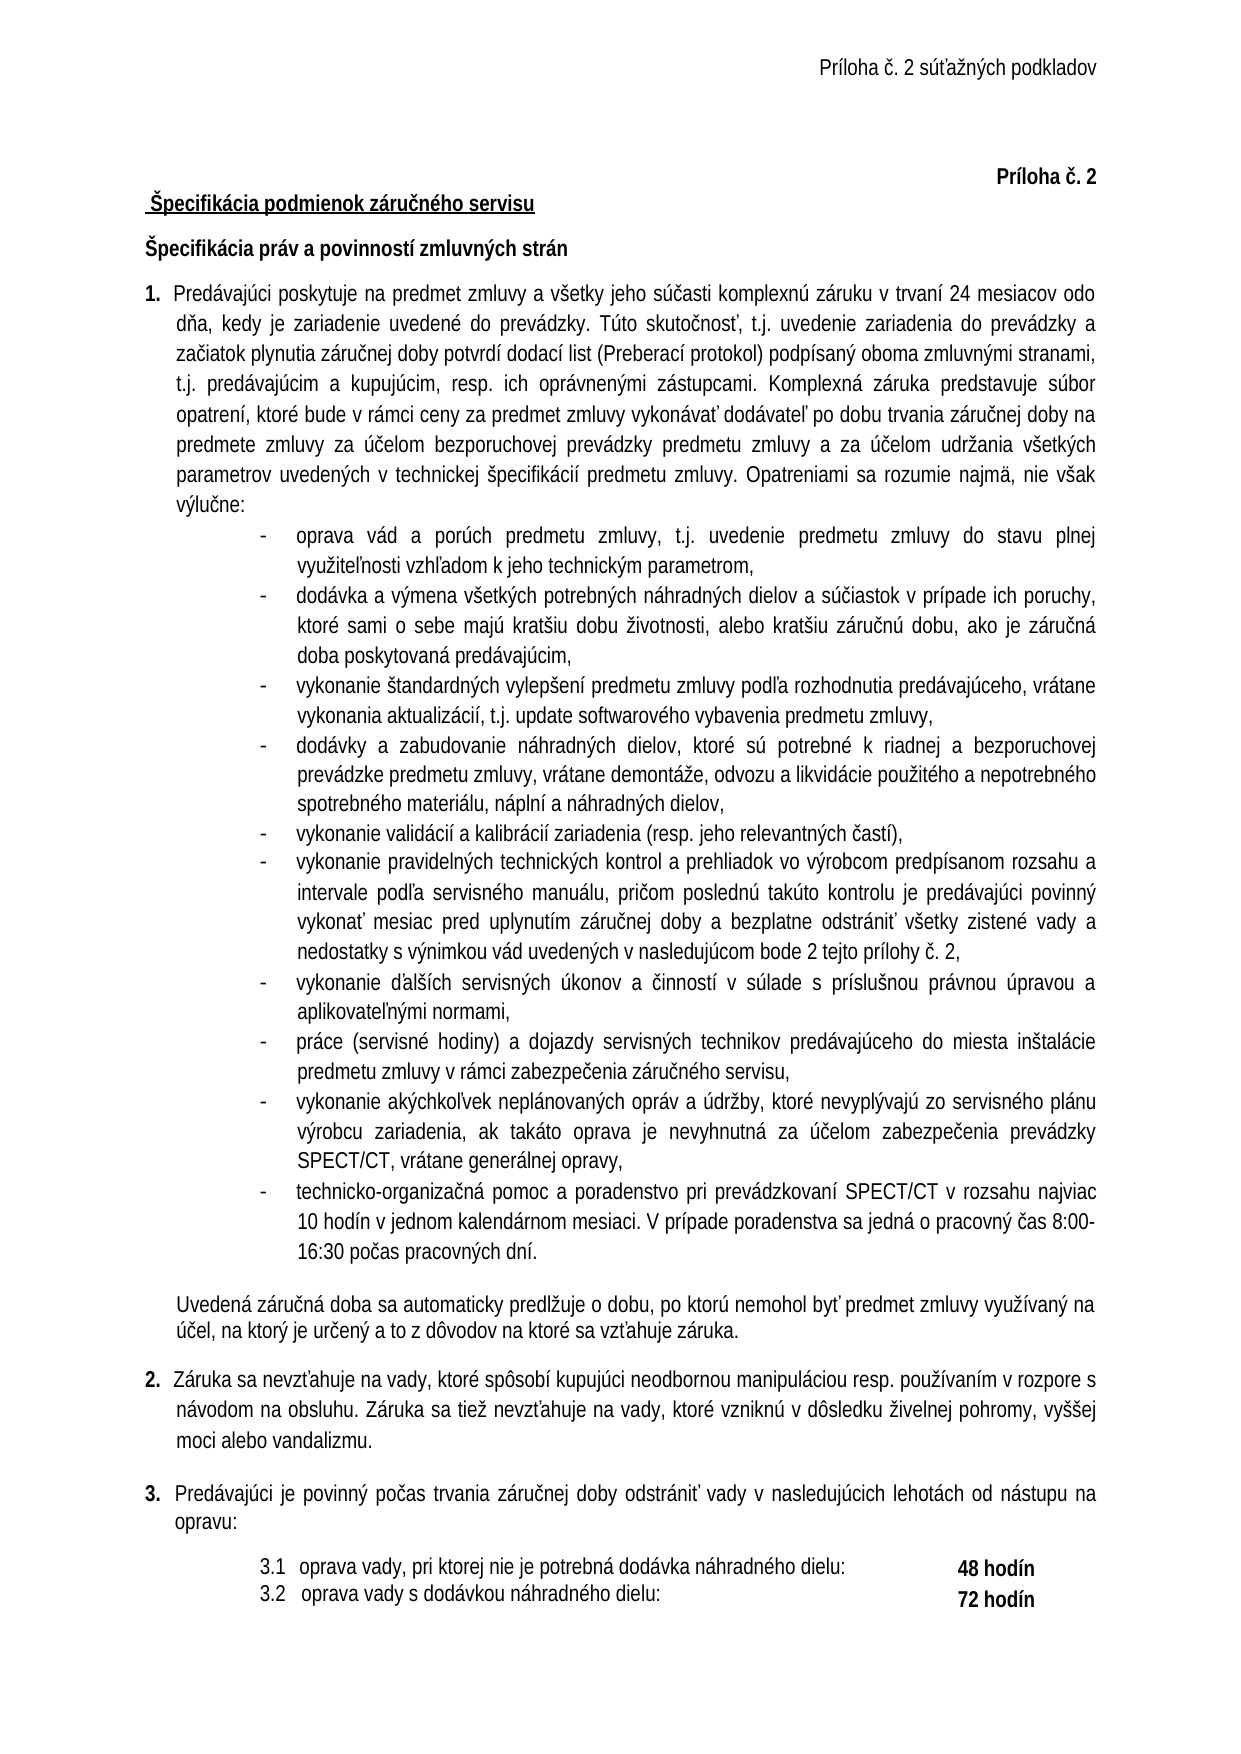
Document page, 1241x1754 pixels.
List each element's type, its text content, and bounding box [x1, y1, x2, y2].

text Uvedená záručná doba sa automaticky predlžuje o dobu, po ktorú nemohol byť predmet zmluvy využívaný na účel, na ktorý je určený a to z dôvodov na ktoré sa vzťahuje záruka. [176, 1291, 1097, 1343]
list dodávka a výmena všetkých potrebných náhradných dielov a súčiastok v prípade ich poruchy, ktoré sami o sebe majú kratšiu dobu životnosti, alebo kratšiu záručnú dobu, ako je záručná doba poskytovaná predávajúcim, [259, 581, 1097, 668]
list oprava vady, pri ktorej nie je potrebná dodávka náhradného dielu: [259, 1553, 1097, 1580]
list Predávajúci poskytuje na predmet zmluvy a všetky jeho súčasti komplexnú záruku v trvaní 24 mesiacov odo dňa, kedy je zariadenie uvedené do prevádzky. Túto skutočnosť, t.j. uvedenie zariadenia do prevádzky a začiatok plynutia záručnej doby potvrdí dodací list (Preberací protokol) podpísaný oboma zmluvnými stranami, t.j. predávajúcim a kupujúcim, resp. ich oprávnenými zástupcami. Komplexná záruka predstavuje súbor opatrení, ktoré bude v rámci ceny za predmet zmluvy vykonávať dodávateľ po dobu trvania záručnej doby na predmete zmluvy za účelom bezporuchovej prevádzky predmetu zmluvy a za účelom udržania všetkých parametrov uvedených v technickej špecifikácií predmetu zmluvy. Opatreniami sa rozumie najmä, nie však výlučne: [145, 280, 1097, 518]
list práce (servisné hodiny) a dojazdy servisných technikov predávajúceho do miesta inštalácie predmetu zmluvy v rámci zabezpečenia záručného servisu, [259, 1027, 1097, 1084]
list technicko-organizačná pomoc a poradenstvo pri prevádzkovaní SPECT/CT v rozsahu najviac 10 hodín v jednom kalendárnom mesiaci. V prípade poradenstva sa jedná o pracovný čas 8:00-16:30 počas pracovných dní. [259, 1177, 1097, 1264]
list oprava vád a porúch predmetu zmluvy, t.j. uvedenie predmetu zmluvy do stavu plnej využiteľnosti vzhľadom k jeho technickým parametrom, [259, 521, 1097, 578]
list vykonanie akýchkoľvek neplánovaných opráv a údržby, ktoré nevyplývajú zo servisného plánu výrobcu zariadenia, ak takáto oprava je nevyhnutná za účelom zabezpečenia prevádzky SPECT/CT, vrátane generálnej opravy, [259, 1087, 1097, 1174]
text Špecifikácia práv a povinností zmluvných strán [145, 235, 1097, 261]
list dodávky a zabudovanie náhradných dielov, ktoré sú potrebné k riadnej a bezporuchovej prevádzke predmetu zmluvy, vrátane demontáže, odvozu a likvidácie použitého a nepotrebného spotrebného materiálu, náplní a náhradných dielov, [259, 731, 1097, 817]
text Špecifikácia podmienok záručného servisu [145, 189, 1097, 216]
list Predávajúci je povinný počas trvania záručnej doby odstrániť vady v nasledujúcich lehotách od nástupu na opravu: [145, 1480, 1097, 1534]
list vykonanie pravidelných technických kontrol a prehliadok vo výrobcom predpísanom rozsahu a intervale podľa servisného manuálu, pričom poslednú takúto kontrolu je predávajúci povinný vykonať mesiac pred uplynutím záručnej doby a bezplatne odstrániť všetky zistené vady a nedostatky s výnimkou vád uvedených v nasledujúcom bode 2 tejto prílohy č. 2, [259, 847, 1097, 964]
list vykonanie ďalších servisných úkonov a činností v súlade s príslušnou právnou úpravou a aplikovateľnými normami, [259, 968, 1097, 1025]
list vykonanie štandardných vylepšení predmetu zmluvy podľa rozhodnutia predávajúceho, vrátane vykonania aktualizácií, t.j. update softwarového vybavenia predmetu zmluvy, [259, 671, 1097, 728]
list Záruka sa nevzťahuje na vady, ktoré spôsobí kupujúci neodbornou manipuláciou resp. používaním v rozpore s návodom na obsluhu. Záruka sa tiež nevzťahuje na vady, ktoré vzniknú v dôsledku živelnej pohromy, vyššej moci alebo vandalizmu. [145, 1366, 1097, 1453]
list oprava vady s dodávkou náhradného dielu: [259, 1580, 1097, 1606]
list vykonanie validácií a kalibrácií zariadenia (resp. jeho relevantných častí), [259, 819, 1097, 847]
text Príloha č. 2 [798, 163, 1097, 189]
